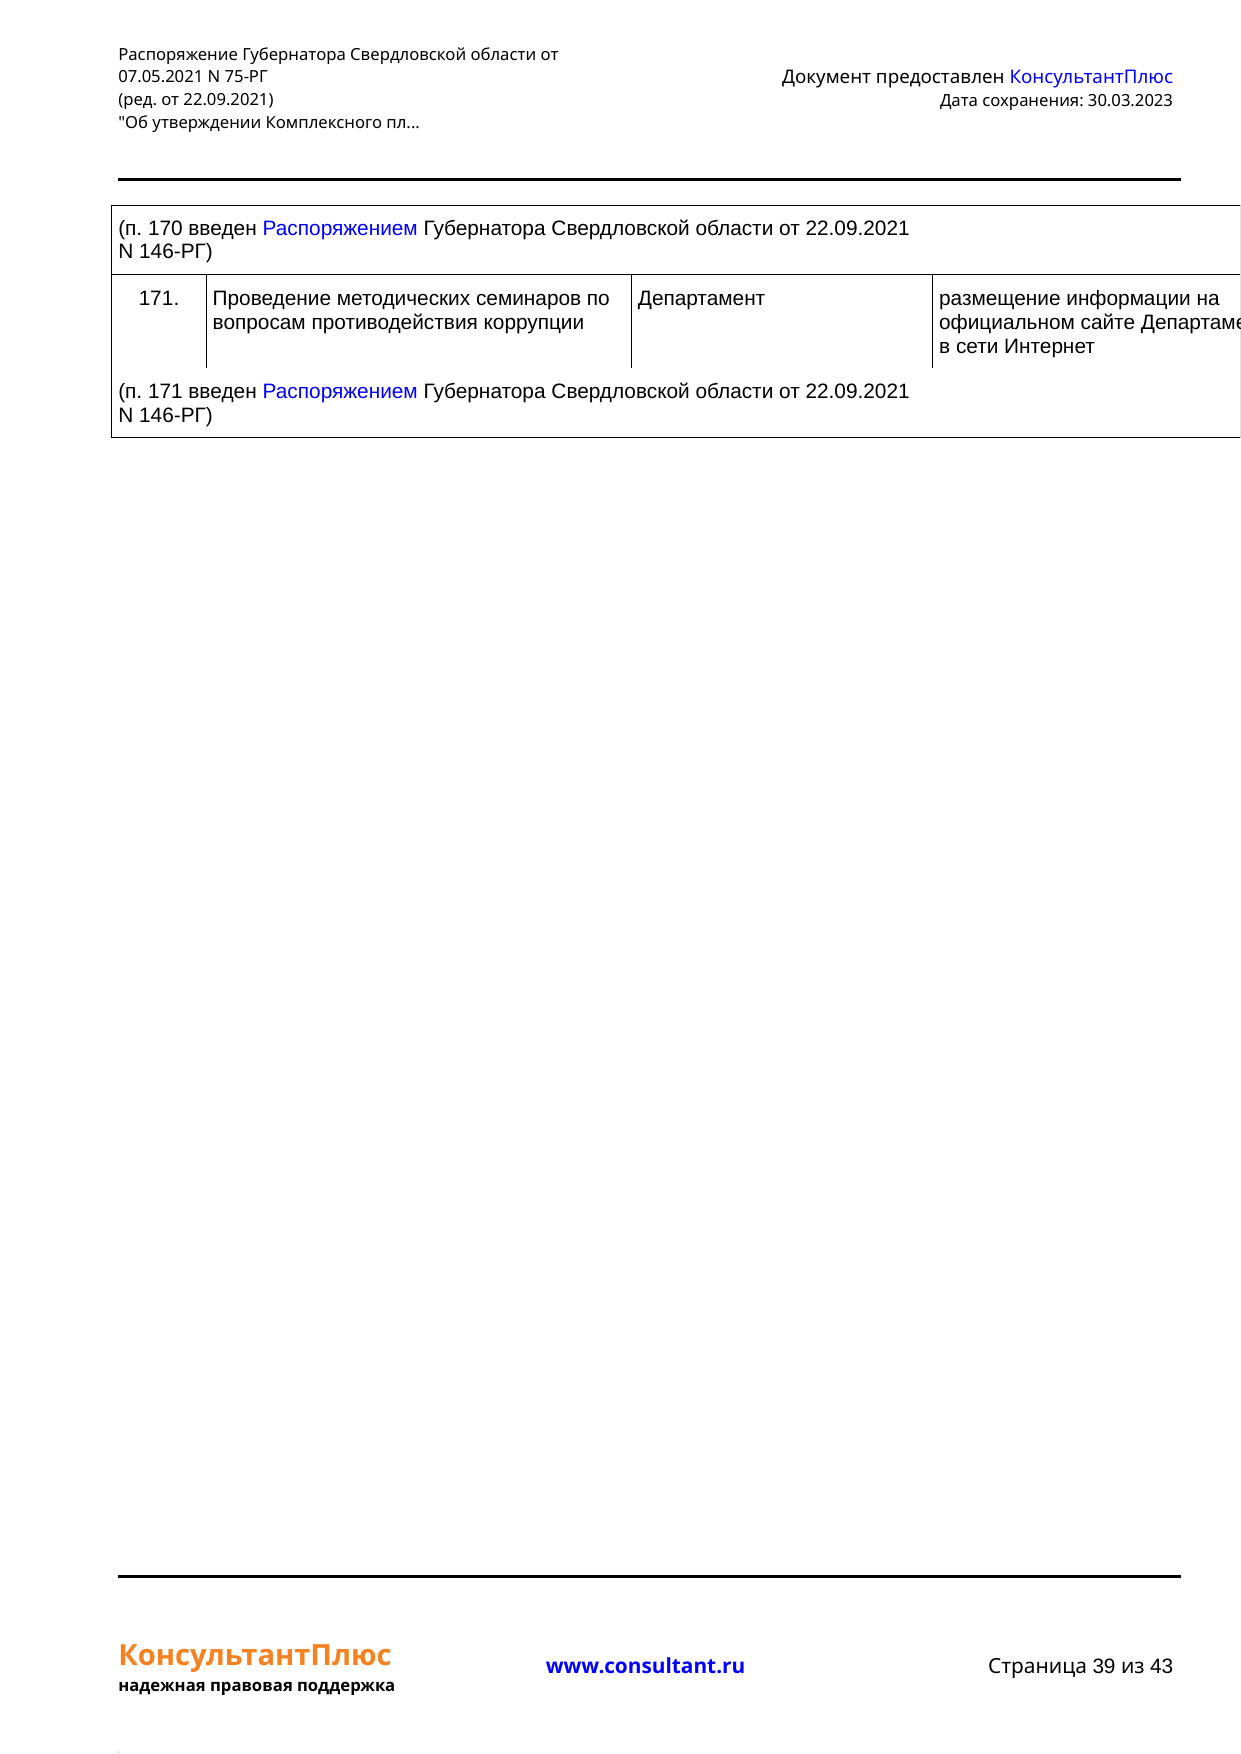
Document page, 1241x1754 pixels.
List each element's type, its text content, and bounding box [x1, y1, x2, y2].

table_cell (п. 171 введен Распоряжением Губернатора Свердловской области от 22.09.2021 N 146-РГ) [112, 368, 1240, 437]
table_cell (п. 170 введен Распоряжением Губернатора Свердловской области от 22.09.2021 N 146-РГ) [112, 206, 1240, 274]
table_cell размещение информации на официальном сайте Департамента в сети Интернет [933, 275, 1240, 368]
table_cell Проведение методических семинаров по вопросам противодействия коррупции [207, 275, 631, 368]
table_cell Департамент [632, 275, 932, 368]
table_cell 171. [112, 275, 206, 368]
